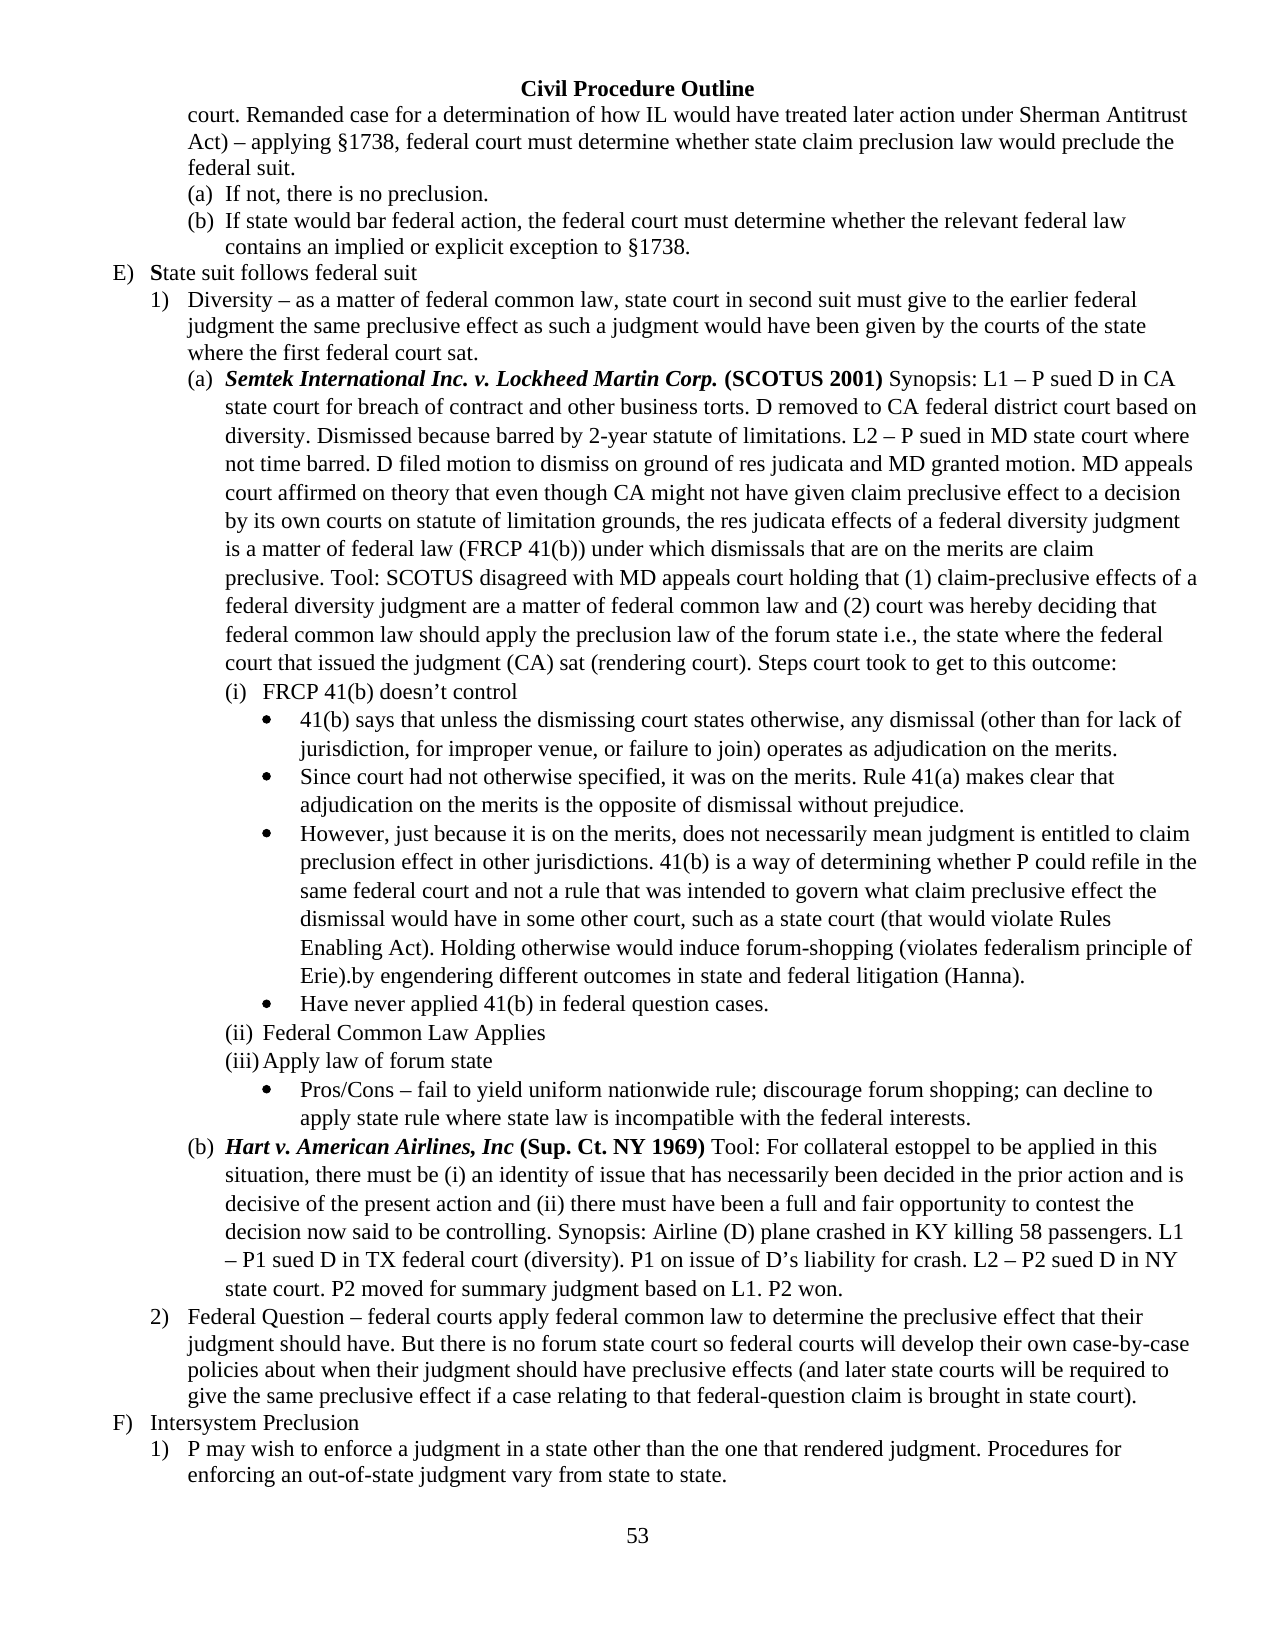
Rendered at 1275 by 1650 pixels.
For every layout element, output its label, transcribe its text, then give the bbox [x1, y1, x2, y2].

list Apply law of forum state [225, 1047, 1200, 1074]
list FRCP 41(b) doesn’t control [225, 678, 1200, 704]
list If state would bar federal action, the federal court must determine whether the relevant federal law contains an implied or explicit exception to §1738. [187, 207, 1200, 259]
list However, just because it is on the merits, does not necessarily mean judgment is entitled to claim preclusion effect in other jurisdictions. 41(b) is a way of determining whether P could refile in the same federal court and not a rule that was intended to govern what claim preclusive effect the dismissal would have in some other court, such as a state court (that would violate Rules Enabling Act). Holding otherwise would induce forum-shopping (violates federalism principle of Erie).by engendering different outcomes in state and federal litigation (Hanna). [262, 820, 1200, 988]
list State suit follows federal suit [112, 259, 1200, 286]
list Diversity – as a matter of federal common law, state court in second suit must give to the earlier federal judgment the same preclusive effect as such a judgment would have been given by the courts of the state where the first federal court sat. [150, 286, 1200, 365]
list 41(b) says that unless the dismissing court states otherwise, any dismissal (other than for lack of jurisdiction, for improper venue, or failure to join) operates as adjudication on the merits. [262, 706, 1200, 761]
list Semtek International Inc. v. Lockheed Martin Corp. (SCOTUS 2001) Synopsis: L1 – P sued D in CA state court for breach of contract and other business torts. D removed to CA federal district court based on diversity. Dismissed because barred by 2-year statute of limitations. L2 – P sued in MD state court where not time barred. D filed motion to dismiss on ground of res judicata and MD granted motion. MD appeals court affirmed on theory that even though CA might not have given claim preclusive effect to a decision by its own courts on statute of limitation grounds, the res judicata effects of a federal diversity judgment is a matter of federal law (FRCP 41(b)) under which dismissals that are on the merits are claim preclusive. Tool: SCOTUS disagreed with MD appeals court holding that (1) claim-preclusive effects of a federal diversity judgment are a matter of federal common law and (2) court was hereby deciding that federal common law should apply the preclusion law of the forum state i.e., the state where the federal court that issued the judgment (CA) sat (rendering court). Steps court took to get to this outcome: [187, 365, 1200, 676]
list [150, 101, 1200, 180]
list Federal Question – federal courts apply federal common law to determine the preclusive effect that their judgment should have. But there is no forum state court so federal courts will develop their own case-by-case policies about when their judgment should have preclusive effects (and later state courts will be required to give the same preclusive effect if a case relating to that federal-question claim is brought in state court). [150, 1303, 1200, 1409]
list Have never applied 41(b) in federal question cases. [262, 991, 1200, 1017]
list P may wish to enforce a judgment in a state other than the one that rendered judgment. Procedures for enforcing an out-of-state judgment vary from state to state. [150, 1435, 1200, 1488]
list Since court had not otherwise specified, it was on the merits. Rule 41(a) makes clear that adjudication on the merits is the opposite of dismissal without prejudice. [262, 763, 1200, 818]
list Federal Common Law Applies [225, 1019, 1200, 1045]
list If not, there is no preclusion. [187, 180, 1200, 207]
list Hart v. American Airlines, Inc (Sup. Ct. NY 1969) Tool: For collateral estoppel to be applied in this situation, there must be (i) an identity of issue that has necessarily been decided in the prior action and is decisive of the present action and (ii) there must have been a full and fair opportunity to contest the decision now said to be controlling. Synopsis: Airline (D) plane crashed in KY killing 58 passengers. L1 – P1 sued D in TX federal court (diversity). P1 on issue of D’s liability for crash. L2 – P2 sued D in NY state court. P2 moved for summary judgment based on L1. P2 won. [187, 1133, 1200, 1301]
list Pros/Cons – fail to yield uniform nationwide rule; discourage forum shopping; can decline to apply state rule where state law is incompatible with the federal interests. [262, 1076, 1200, 1131]
list Intersystem Preclusion [112, 1409, 1200, 1435]
